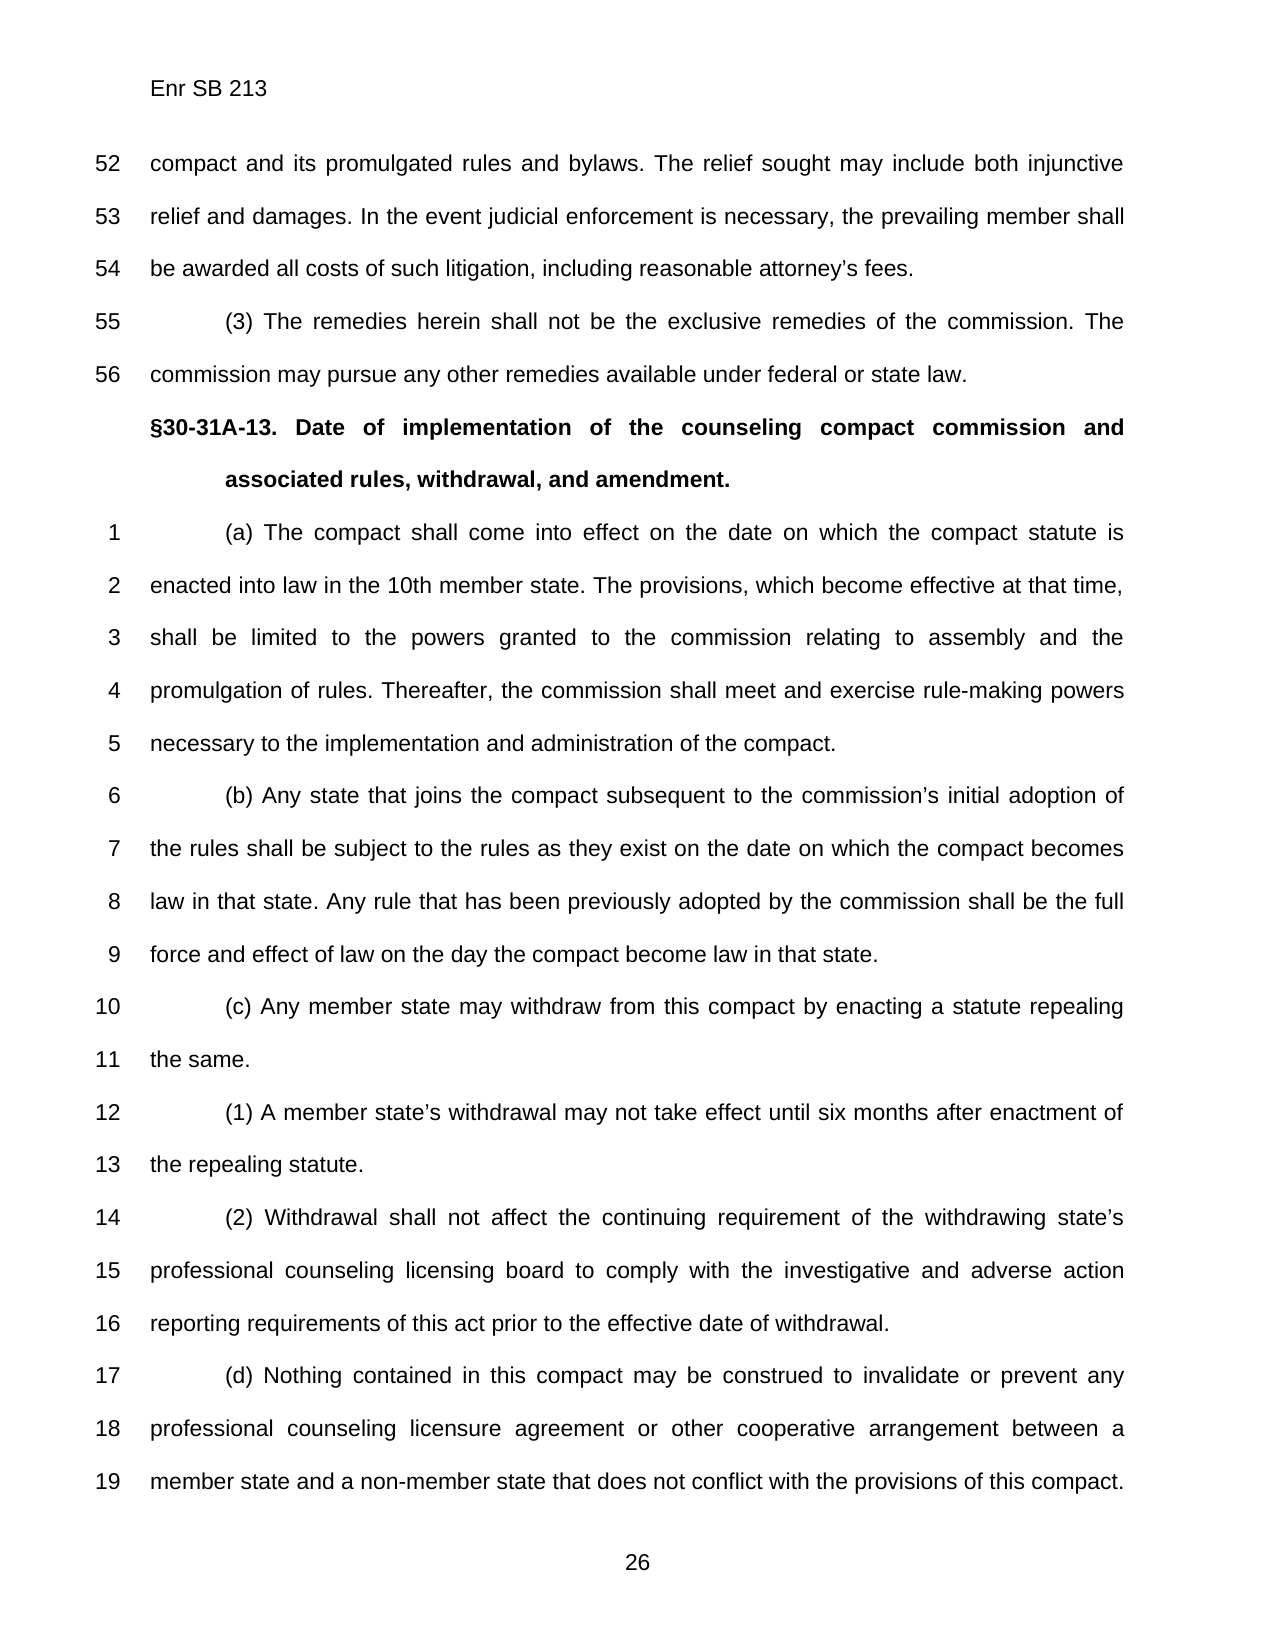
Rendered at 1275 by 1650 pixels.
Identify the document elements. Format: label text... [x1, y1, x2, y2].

text (3) The remedies herein shall not be the exclusive remedies of the commission. The commission may pursue any other remedies available under federal or state law. [150, 308, 1125, 387]
subtitle §30-31A-13. Date of implementation of the counseling compact commission and associated rules, withdrawal, and amendment. [150, 413, 1125, 493]
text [150, 150, 1125, 282]
text (d) Nothing contained in this compact may be construed to invalidate or prevent any professional counseling licensure agreement or other cooperative arrangement between a member state and a non-member state that does not conflict with the provisions of this compact. [150, 1362, 1125, 1494]
text (c) Any member state may withdraw from this compact by enacting a statute repealing the same. [150, 993, 1125, 1072]
text (1) A member state’s withdrawal may not take effect until six months after enactment of the repealing statute. [150, 1099, 1125, 1178]
text (b) Any state that joins the compact subsequent to the commission’s initial adoption of the rules shall be subject to the rules as they exist on the date on which the compact becomes law in that state. Any rule that has been previously adopted by the commission shall be the full force and effect of law on the day the compact become law in that state. [150, 782, 1125, 967]
text (a) The compact shall come into effect on the date on which the compact statute is enacted into law in the 10th member state. The provisions, which become effective at that time, shall be limited to the powers granted to the commission relating to assembly and the promulgation of rules. Thereafter, the commission shall meet and exercise rule-making powers necessary to the implementation and administration of the compact. [150, 519, 1125, 756]
text (2) Withdrawal shall not affect the continuing requirement of the withdrawing state’s professional counseling licensing board to comply with the investigative and adverse action reporting requirements of this act prior to the effective date of withdrawal. [150, 1204, 1125, 1336]
